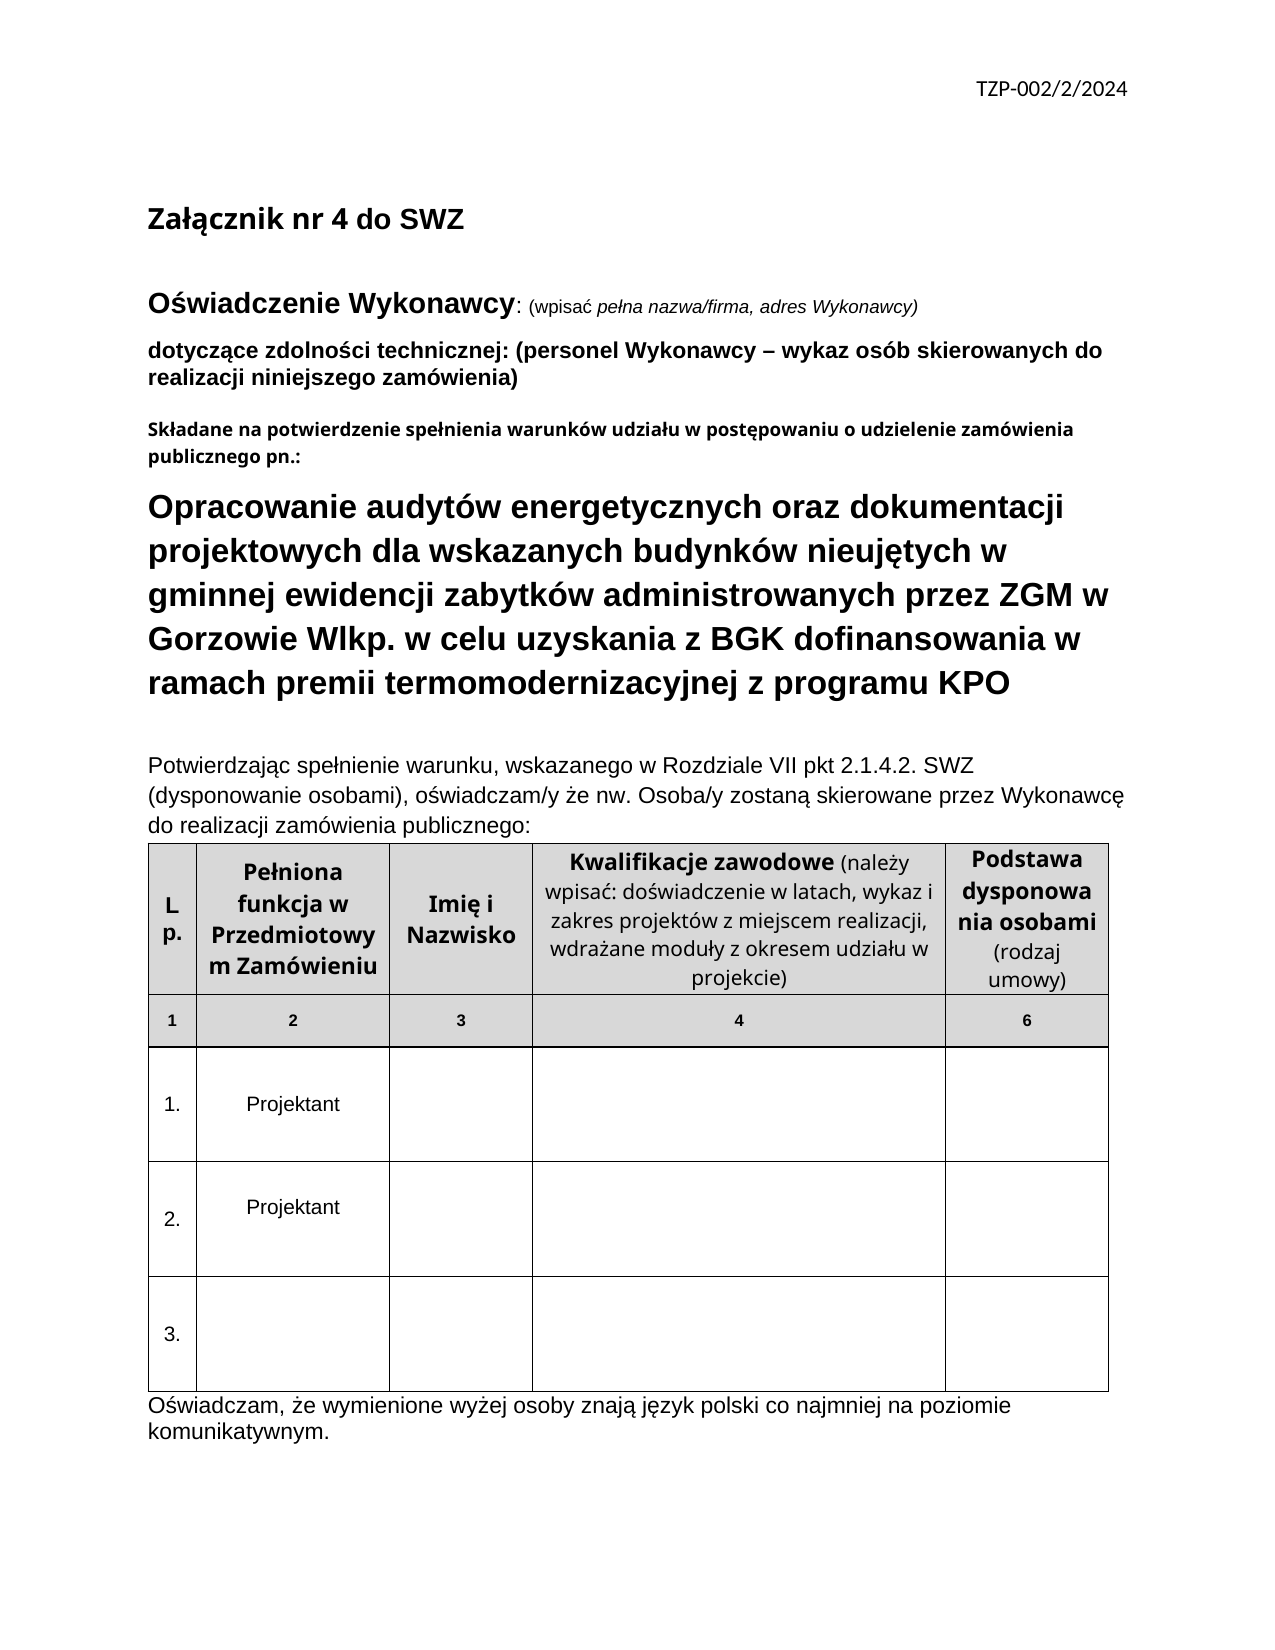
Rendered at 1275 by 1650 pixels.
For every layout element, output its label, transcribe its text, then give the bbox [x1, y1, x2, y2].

table_cell [946, 1162, 1108, 1276]
table_cell [390, 1162, 532, 1276]
table_cell [390, 1048, 532, 1161]
table_cell [533, 1048, 945, 1161]
table_cell 2 [197, 995, 389, 1046]
text Oświadczam, że wymienione wyżej osoby znają język polski co najmniej na poziomie komunikatywnym. [148, 1392, 1127, 1444]
table_header Pełniona funkcja w Przedmiotowym Zamówieniu [197, 844, 389, 994]
table_cell 3 [390, 995, 532, 1046]
text Składane na potwierdzenie spełnienia warunków udziału w postępowaniu o udzielenie zamówienia publicznego pn.: [148, 417, 1127, 469]
table_header Podstawa dysponowania osobami (rodzaj umowy) [946, 844, 1108, 994]
table_cell [533, 1277, 945, 1391]
list Potwierdzając spełnienie warunku, wskazanego w Rozdziale VII pkt 2.1.4.2. SWZ (dysponowanie osobami), oświadczam/y że nw. Osoba/y zostaną skierowane przez Wykonawcę do realizacji zamówienia publicznego: [148, 752, 1127, 838]
table_header Lp. [149, 844, 196, 994]
list Opracowanie audytów energetycznych oraz dokumentacji projektowych dla wskazanych budynków nieujętych w gminnej ewidencji zabytków administrowanych przez ZGM w Gorzowie Wlkp. w celu uzyskania z BGK dofinansowania w ramach premii termomodernizacyjnej z programu KPO [148, 487, 1127, 702]
table_cell 1. [149, 1048, 196, 1161]
table_cell [946, 1277, 1108, 1391]
table_cell [946, 1048, 1108, 1161]
table_cell Projektant [197, 1162, 389, 1276]
table_cell [197, 1277, 389, 1391]
table_cell [390, 1277, 532, 1391]
text Oświadczenie Wykonawcy: (wpisać pełna nazwa/firma, adres Wykonawcy) [148, 286, 1137, 319]
table_cell 3. [149, 1277, 196, 1391]
table_header Kwalifikacje zawodowe (należy wpisać: doświadczenie w latach, wykaz i zakres projektów z miejscem realizacji, wdrażane moduły z okresem udziału w projekcie) [533, 844, 945, 994]
table_cell [533, 1162, 945, 1276]
table_cell 4 [533, 995, 945, 1046]
text dotyczące zdolności technicznej: (personel Wykonawcy – wykaz osób skierowanych do realizacji niniejszego zamówienia) [148, 337, 1133, 390]
table_cell Projektant [197, 1048, 389, 1161]
table_cell 2. [149, 1162, 196, 1276]
table_cell 1 [149, 995, 196, 1046]
table_cell 6 [946, 995, 1108, 1046]
table_header Imię i Nazwisko [390, 844, 532, 994]
subtitle Załącznik nr 4 do SWZ [148, 198, 1127, 238]
